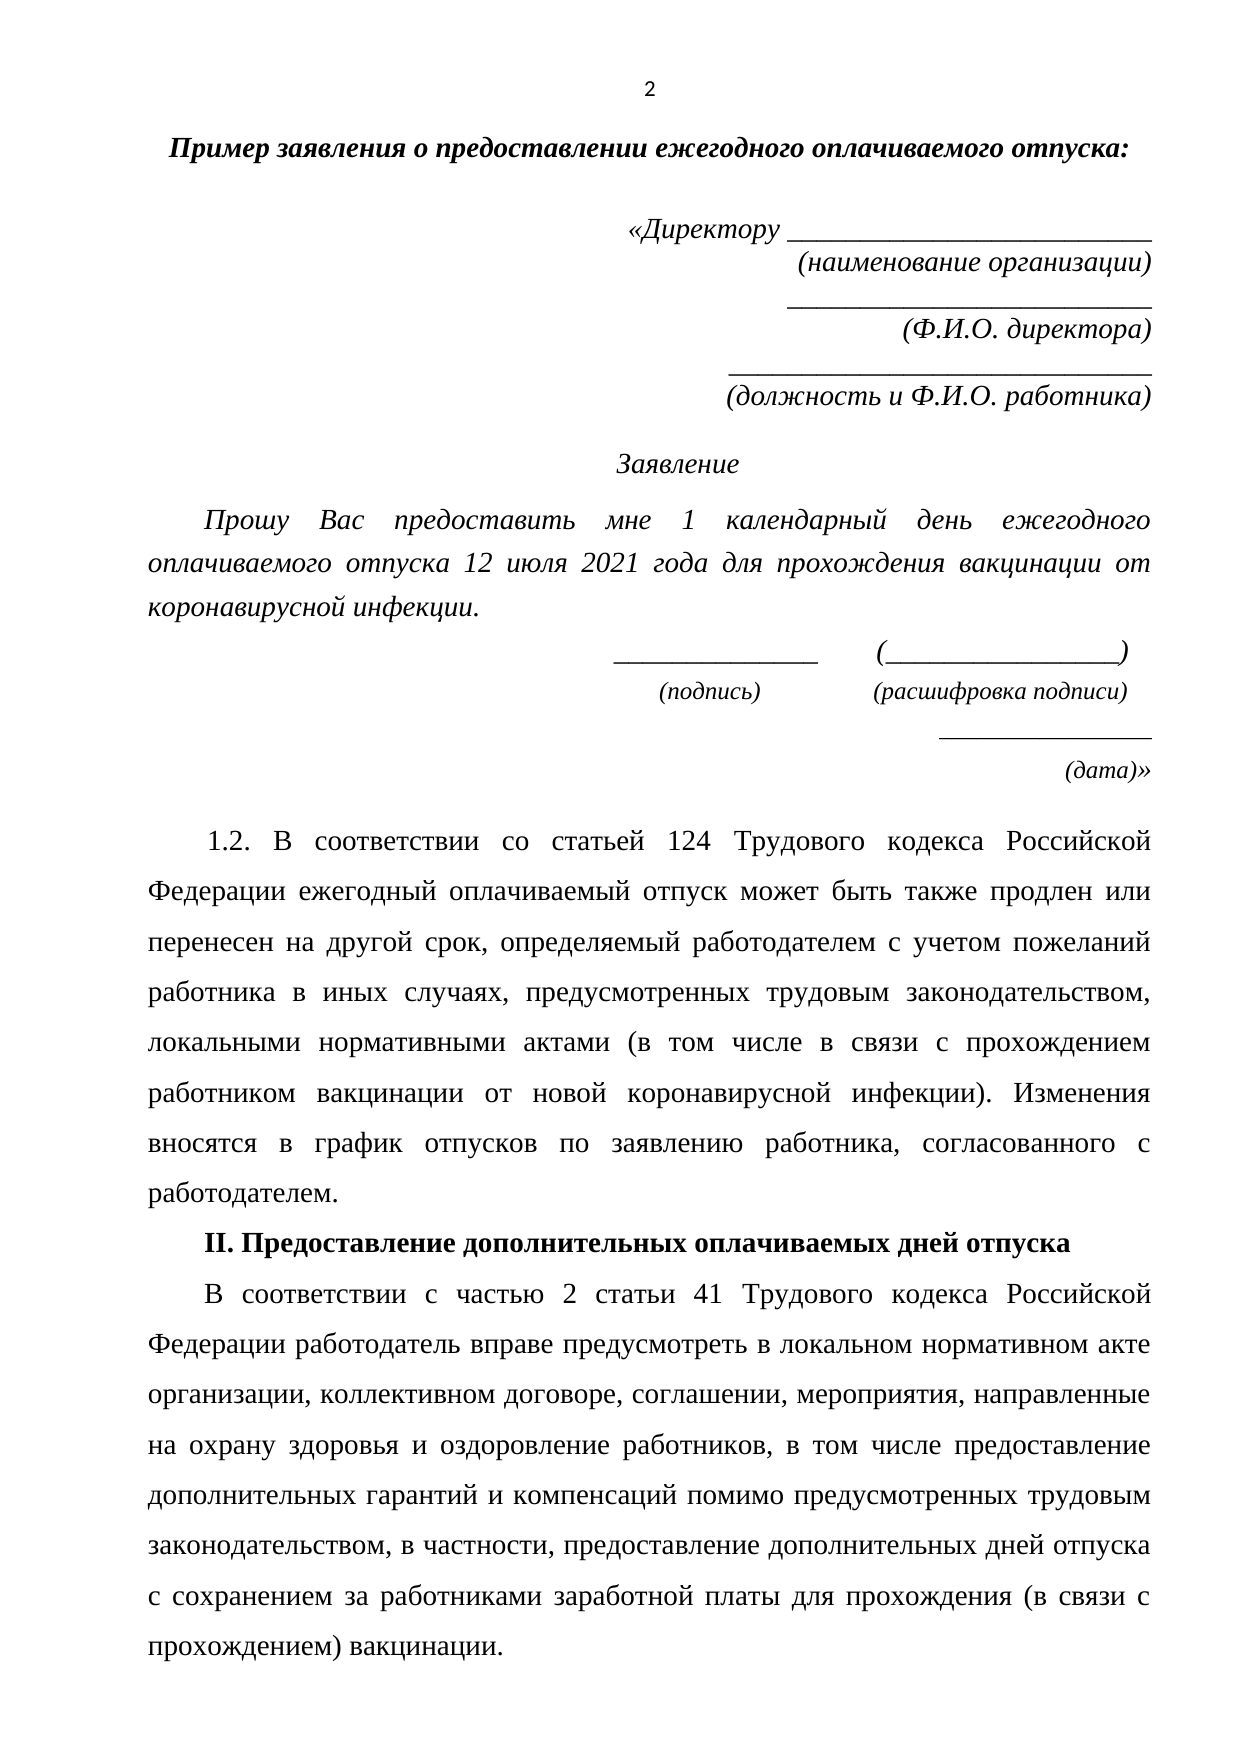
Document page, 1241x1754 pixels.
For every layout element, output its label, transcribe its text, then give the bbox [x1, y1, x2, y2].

text (наименование организации) [148, 244, 1152, 278]
text _____________________________ [148, 345, 1152, 378]
text (дата)» [148, 751, 1152, 784]
text II. Предоставление дополнительных оплачиваемых дней отпуска [148, 1226, 1152, 1259]
text (подпись) (расшифровка подписи) [598, 676, 1152, 705]
text ______________ (________________) [591, 633, 1152, 666]
text (Ф.И.О. директора) [148, 311, 1152, 345]
text В соответствии с частью 2 статьи 41 Трудового кодекса Российской Федерации работодатель вправе предусмотреть в локальном нормативном акте организации, коллективном договоре, соглашении, мероприятия, направленные на охрану здоровья и оздоровление работников, в том числе предоставление дополнительных гарантий и компенсаций помимо предусмотренных трудовым законодательством, в частности, предоставление дополнительных дней отпуска с сохранением за работниками заработной платы для прохождения (в связи с прохождением) вакцинации. [148, 1276, 1152, 1662]
text _________________ [598, 713, 1152, 742]
text «Директору _________________________ [148, 211, 1152, 244]
text (должность и Ф.И.О. работника) [148, 378, 1152, 412]
text Пример заявления о предоставлении ежегодного оплачиваемого отпуска: [148, 130, 1152, 163]
text 1.2. В соответствии со статьей 124 Трудового кодекса Российской Федерации ежегодный оплачиваемый отпуск может быть также продлен или перенесен на другой срок, определяемый работодателем с учетом пожеланий работника в иных случаях, предусмотренных трудовым законодательством, локальными нормативными актами (в том числе в связи с прохождением работником вакцинации от новой коронавирусной инфекции). Изменения вносятся в график отпусков по заявлению работника, согласованного с работодателем. [148, 823, 1152, 1209]
text Заявление [148, 446, 1152, 480]
text Прошу Вас предоставить мне 1 календарный день ежегодного оплачиваемого отпуска 12 июля 2021 года для прохождения вакцинации от коронавирусной инфекции. [148, 502, 1152, 623]
text _________________________ [148, 278, 1152, 311]
